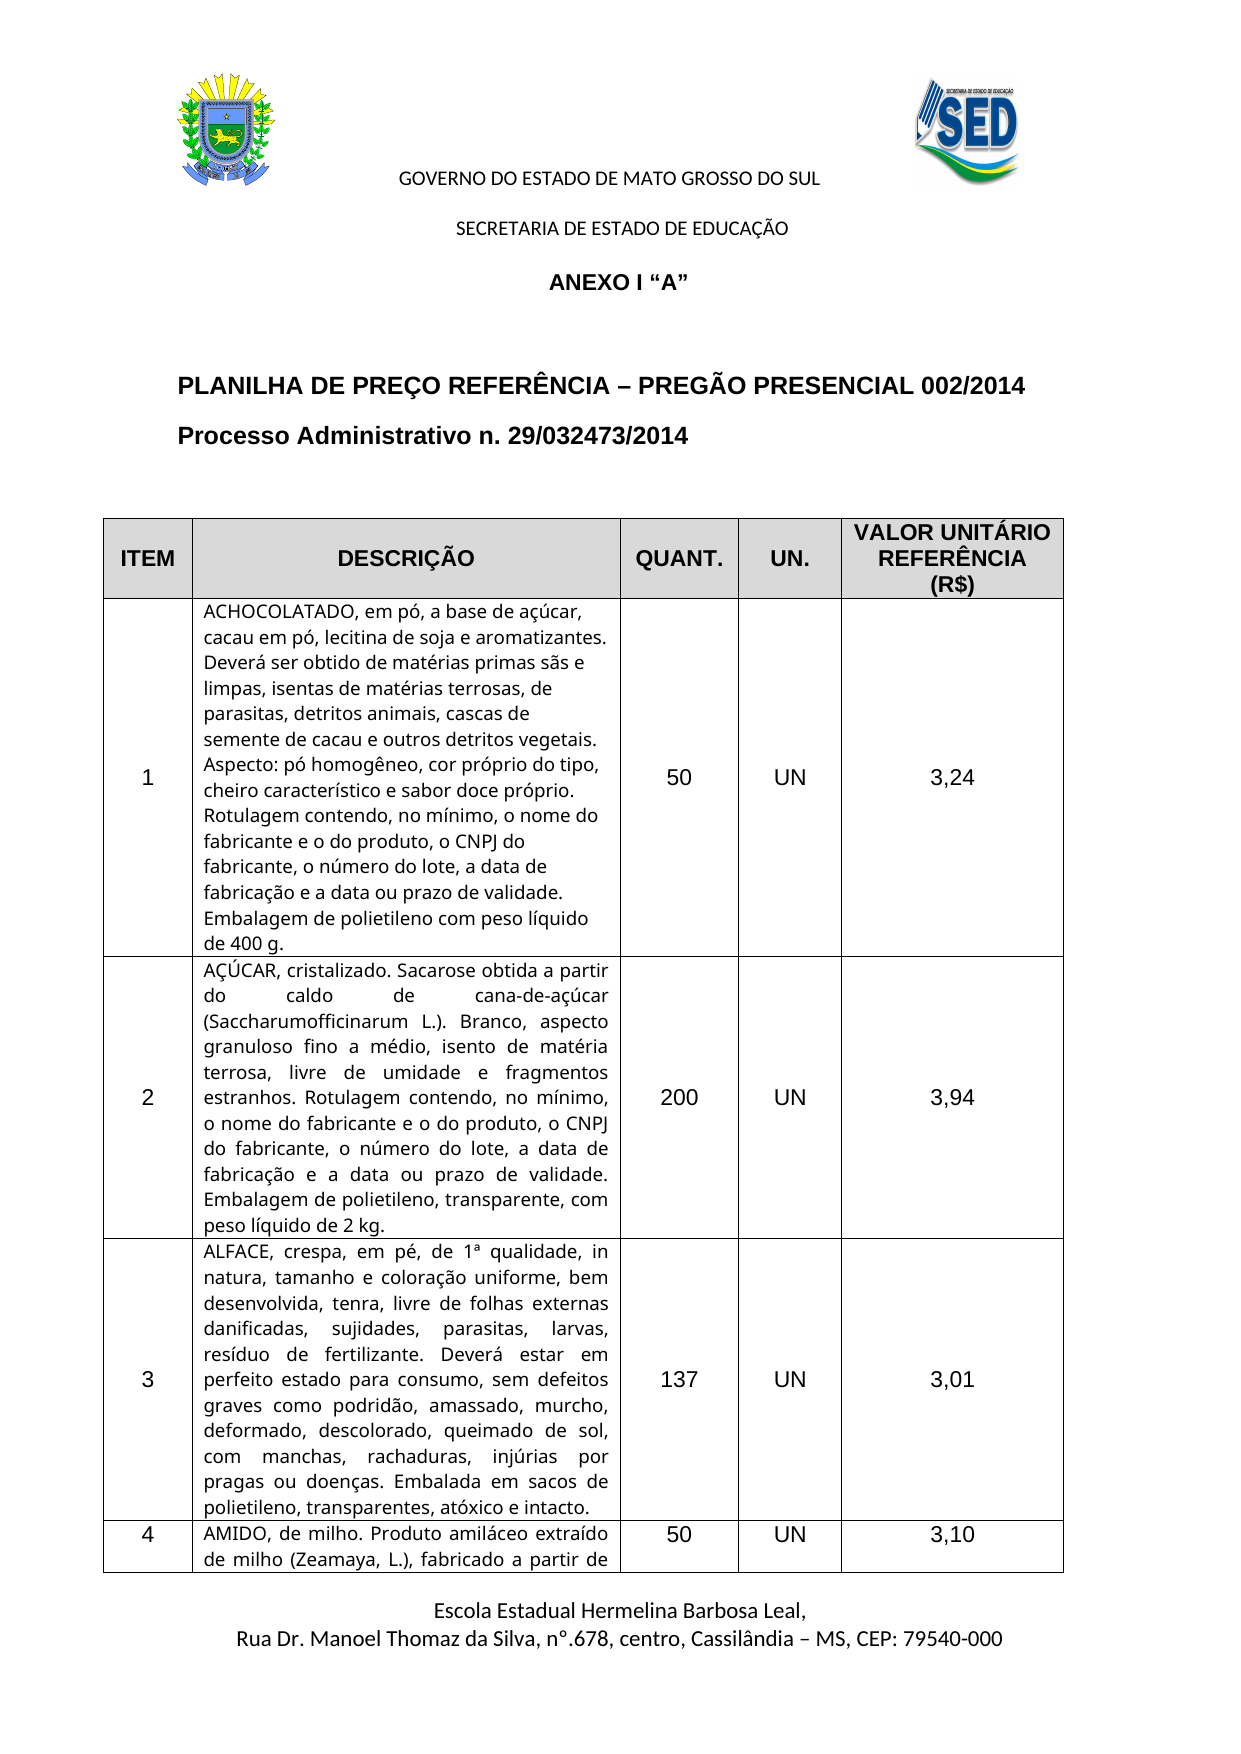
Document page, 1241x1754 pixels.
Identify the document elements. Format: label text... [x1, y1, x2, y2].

text PLANILHA DE PREÇO REFERÊNCIA – PREGÃO PRESENCIAL 002/2014 [177, 371, 1063, 400]
table_cell UN [739, 957, 841, 1238]
table_cell 4 [104, 1521, 192, 1572]
table_cell ALFACE, crespa, em pé, de 1ª qualidade, in natura, tamanho e coloração uniforme, bem desenvolvida, tenra, livre de folhas externas danificadas, sujidades, parasitas, larvas, resíduo de fertilizante. Deverá estar em perfeito estado para consumo, sem defeitos graves como podridão, amassado, murcho, deformado, descolorado, queimado de sol, com manchas, rachaduras, injúrias por pragas ou doenças. Embalada em sacos de polietileno, transparentes, atóxico e intacto. [193, 1239, 620, 1519]
table_cell 3 [104, 1239, 192, 1519]
table_cell 50 [621, 599, 738, 956]
table_cell UN [739, 599, 841, 956]
table_cell 137 [621, 1239, 738, 1519]
table_cell ACHOCOLATADO, em pó, a base de açúcar, cacau em pó, lecitina de soja e aromatizantes. Deverá ser obtido de matérias primas sãs e limpas, isentas de matérias terrosas, de parasitas, detritos animais, cascas de semente de cacau e outros detritos vegetais. Aspecto: pó homogêneo, cor próprio do tipo, cheiro característico e sabor doce próprio. Rotulagem contendo, no mínimo, o nome do fabricante e o do produto, o CNPJ do fabricante, o número do lote, a data de fabricação e a data ou prazo de validade. Embalagem de polietileno com peso líquido de 400 g. [193, 599, 620, 956]
table_cell 2 [104, 957, 192, 1238]
table_cell UN [739, 1239, 841, 1519]
table_cell AÇÚCAR, cristalizado. Sacarose obtida a partir do caldo de cana-de-açúcar (Saccharumofficinarum L.). Branco, aspecto granuloso fino a médio, isento de matéria terrosa, livre de umidade e fragmentos estranhos. Rotulagem contendo, no mínimo, o nome do fabricante e o do produto, o CNPJ do fabricante, o número do lote, a data de fabricação e a data ou prazo de validade. Embalagem de polietileno, transparente, com peso líquido de 2 kg. [193, 957, 620, 1238]
text Processo Administrativo n. 29/032473/2014 [177, 421, 1063, 449]
picture [914, 77, 1020, 186]
table_cell 3,94 [842, 957, 1063, 1238]
table_header QUANT. [621, 519, 738, 598]
table_cell 3,01 [842, 1239, 1063, 1519]
table_cell UN [739, 1521, 841, 1572]
table_header DESCRIÇÃO [193, 519, 620, 598]
table_header UN. [739, 519, 841, 598]
table_cell 3,10 [842, 1521, 1063, 1572]
text ANEXO I “A” [162, 269, 1075, 295]
table_header ITEM [104, 519, 192, 598]
table_cell 3,24 [842, 599, 1063, 956]
table_header VALOR UNITÁRIO REFERÊNCIA (R$) [842, 519, 1063, 598]
table_cell 200 [621, 957, 738, 1238]
table_cell 1 [104, 599, 192, 956]
table_cell 50 [621, 1521, 738, 1572]
